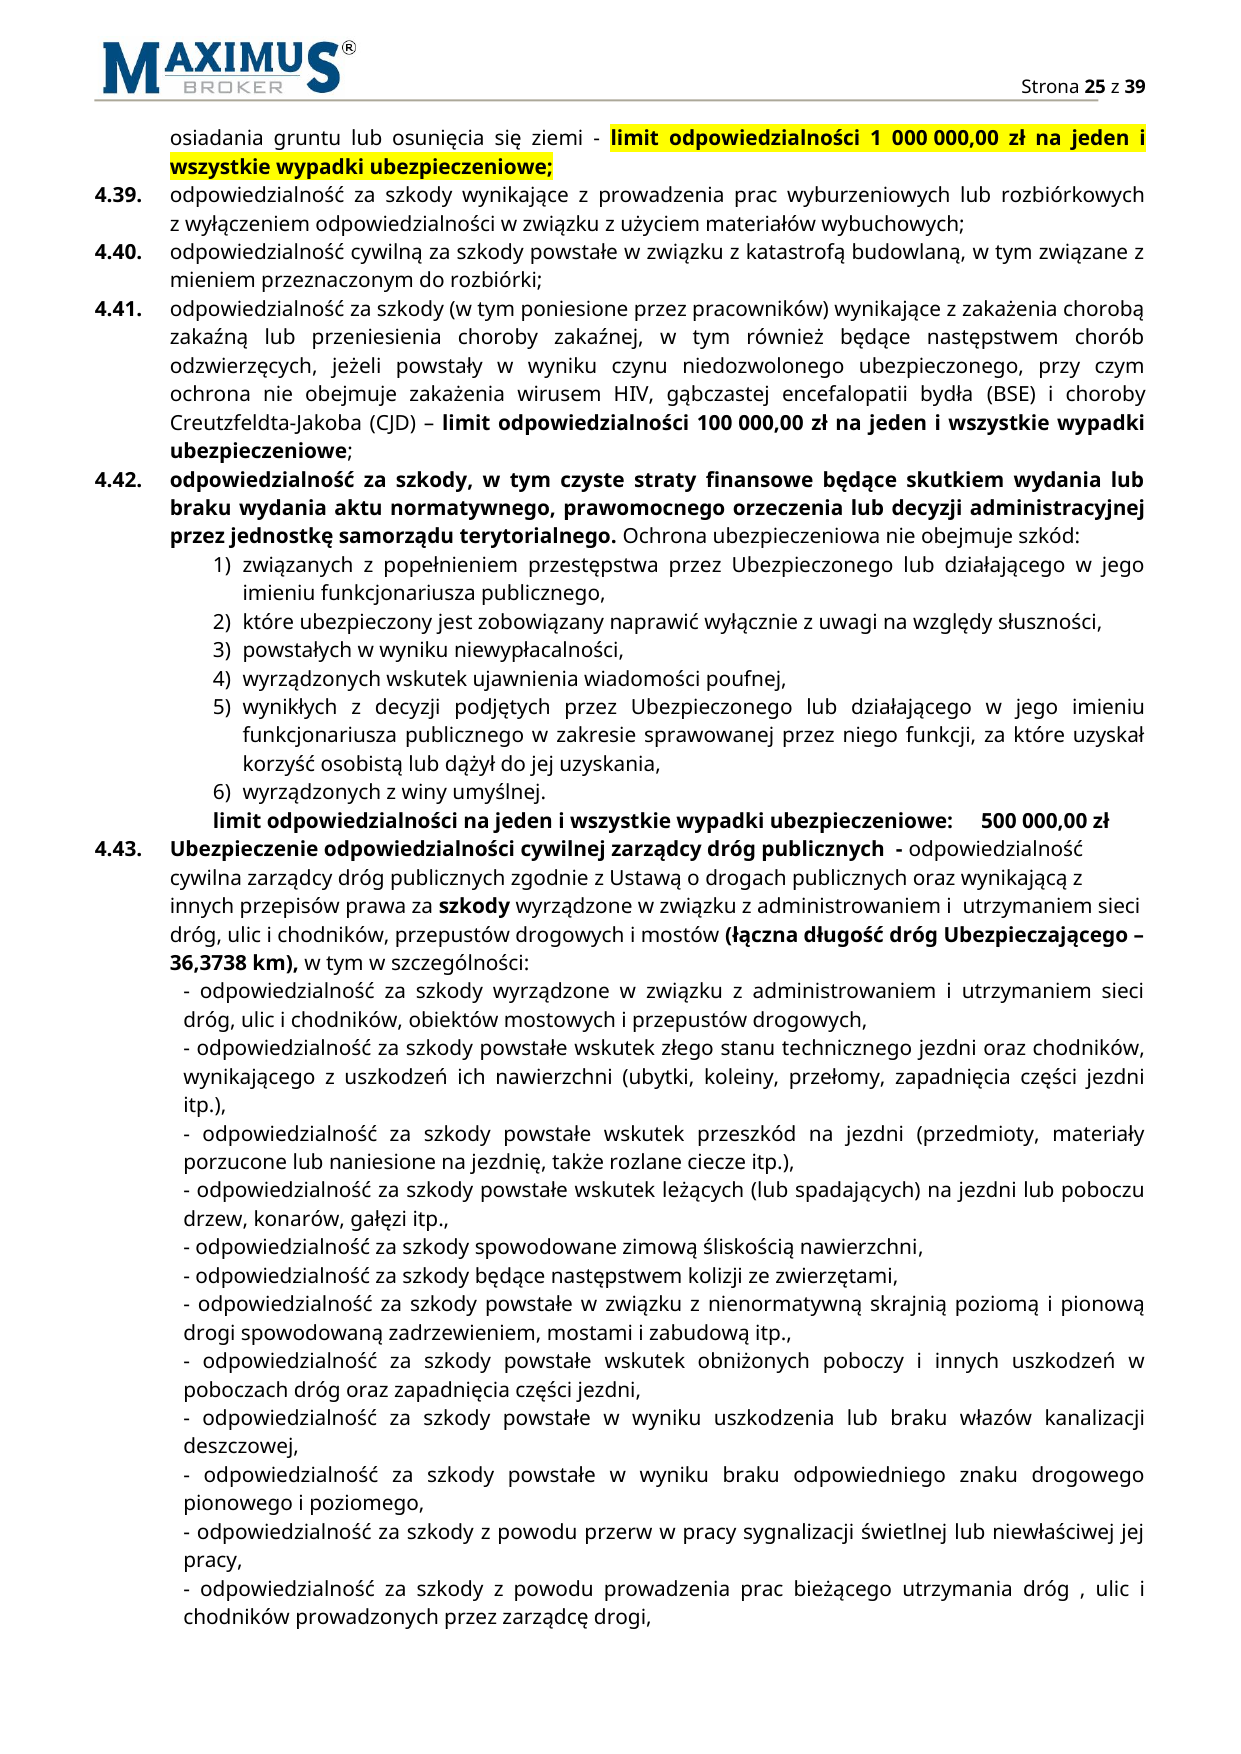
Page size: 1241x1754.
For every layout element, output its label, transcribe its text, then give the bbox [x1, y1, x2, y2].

list związanych z popełnieniem przestępstwa przez Ubezpieczonego lub działającego w jego imieniu funkcjonariusza publicznego, [213, 550, 1146, 607]
list Ubezpieczenie odpowiedzialności cywilnej zarządcy dróg publicznych - odpowiedzialność cywilna zarządcy dróg publicznych zgodnie z Ustawą o drogach publicznych oraz wynikającą z innych przepisów prawa za szkody wyrządzone w związku z administrowaniem i utrzymaniem sieci dróg, ulic i chodników, przepustów drogowych i mostów (łączna długość dróg Ubezpieczającego – 36,3738 km), w tym w szczególności: [94, 834, 1146, 977]
text - odpowiedzialność za szkody powstałe w związku z nienormatywną skrajnią poziomą i pionową drogi spowodowaną zadrzewieniem, mostami i zabudową itp., [183, 1289, 1146, 1346]
text - odpowiedzialność za szkody powstałe w wyniku uszkodzenia lub braku włazów kanalizacji deszczowej, [183, 1403, 1146, 1460]
text - odpowiedzialność za szkody powstałe wskutek leżących (lub spadających) na jezdni lub poboczu drzew, konarów, gałęzi itp., [183, 1176, 1146, 1232]
text - odpowiedzialność za szkody będące następstwem kolizji ze zwierzętami, [183, 1261, 1146, 1289]
list odpowiedzialność za szkody (w tym poniesione przez pracowników) wynikające z zakażenia chorobą zakaźną lub przeniesienia choroby zakaźnej, w tym również będące następstwem chorób odzwierzęcych, jeżeli powstały w wyniku czynu niedozwolonego ubezpieczonego, przy czym ochrona nie obejmuje zakażenia wirusem HIV, gąbczastej encefalopatii bydła (BSE) i choroby Creutzfeldta-Jakoba (CJD) – limit odpowiedzialności 100 000,00 zł na jeden i wszystkie wypadki ubezpieczeniowe; [94, 294, 1146, 465]
text - odpowiedzialność za szkody z powodu prowadzenia prac bieżącego utrzymania dróg , ulic i chodników prowadzonych przez zarządcę drogi, [183, 1574, 1146, 1631]
text - odpowiedzialność za szkody powstałe wskutek przeszkód na jezdni (przedmioty, materiały porzucone lub naniesione na jezdnię, także rozlane ciecze itp.), [183, 1119, 1146, 1176]
text - odpowiedzialność za szkody powstałe wskutek złego stanu technicznego jezdni oraz chodników, wynikającego z uszkodzeń ich nawierzchni (ubytki, koleiny, przełomy, zapadnięcia części jezdni itp.), [183, 1033, 1146, 1119]
list wyrządzonych wskutek ujawnienia wiadomości poufnej, [213, 664, 1146, 692]
text - odpowiedzialność za szkody z powodu przerw w pracy sygnalizacji świetlnej lub niewłaściwej jej pracy, [183, 1517, 1146, 1574]
text - odpowiedzialność za szkody powstałe w wyniku braku odpowiedniego znaku drogowego pionowego i poziomego, [183, 1460, 1146, 1517]
list odpowiedzialność za szkody, w tym czyste straty finansowe będące skutkiem wydania lub braku wydania aktu normatywnego, prawomocnego orzeczenia lub decyzji administracyjnej przez jednostkę samorządu terytorialnego. Ochrona ubezpieczeniowa nie obejmuje szkód: [94, 465, 1146, 550]
picture [97, 36, 362, 98]
list odpowiedzialność za szkody wynikające z prowadzenia prac wyburzeniowych lub rozbiórkowych z wyłączeniem odpowiedzialności w związku z użyciem materiałów wybuchowych; [94, 180, 1146, 237]
text limit odpowiedzialności na jeden i wszystkie wypadki ubezpieczeniowe: 500 000,00 zł [169, 806, 1146, 834]
list odpowiedzialność cywilną za szkody powstałe w związku z katastrofą budowlaną, w tym związane z mieniem przeznaczonym do rozbiórki; [94, 237, 1146, 294]
list które ubezpieczony jest zobowiązany naprawić wyłącznie z uwagi na względy słuszności, [213, 607, 1146, 635]
text - odpowiedzialność za szkody spowodowane zimową śliskością nawierzchni, [183, 1232, 1146, 1261]
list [94, 123, 1146, 180]
text - odpowiedzialność za szkody wyrządzone w związku z administrowaniem i utrzymaniem sieci dróg, ulic i chodników, obiektów mostowych i przepustów drogowych, [183, 977, 1146, 1033]
list wynikłych z decyzji podjętych przez Ubezpieczonego lub działającego w jego imieniu funkcjonariusza publicznego w zakresie sprawowanej przez niego funkcji, za które uzyskał korzyść osobistą lub dążył do jej uzyskania, [213, 692, 1146, 777]
text - odpowiedzialność za szkody powstałe wskutek obniżonych poboczy i innych uszkodzeń w poboczach dróg oraz zapadnięcia części jezdni, [183, 1346, 1146, 1403]
list wyrządzonych z winy umyślnej. [213, 777, 1146, 806]
list powstałych w wyniku niewypłacalności, [213, 635, 1146, 664]
